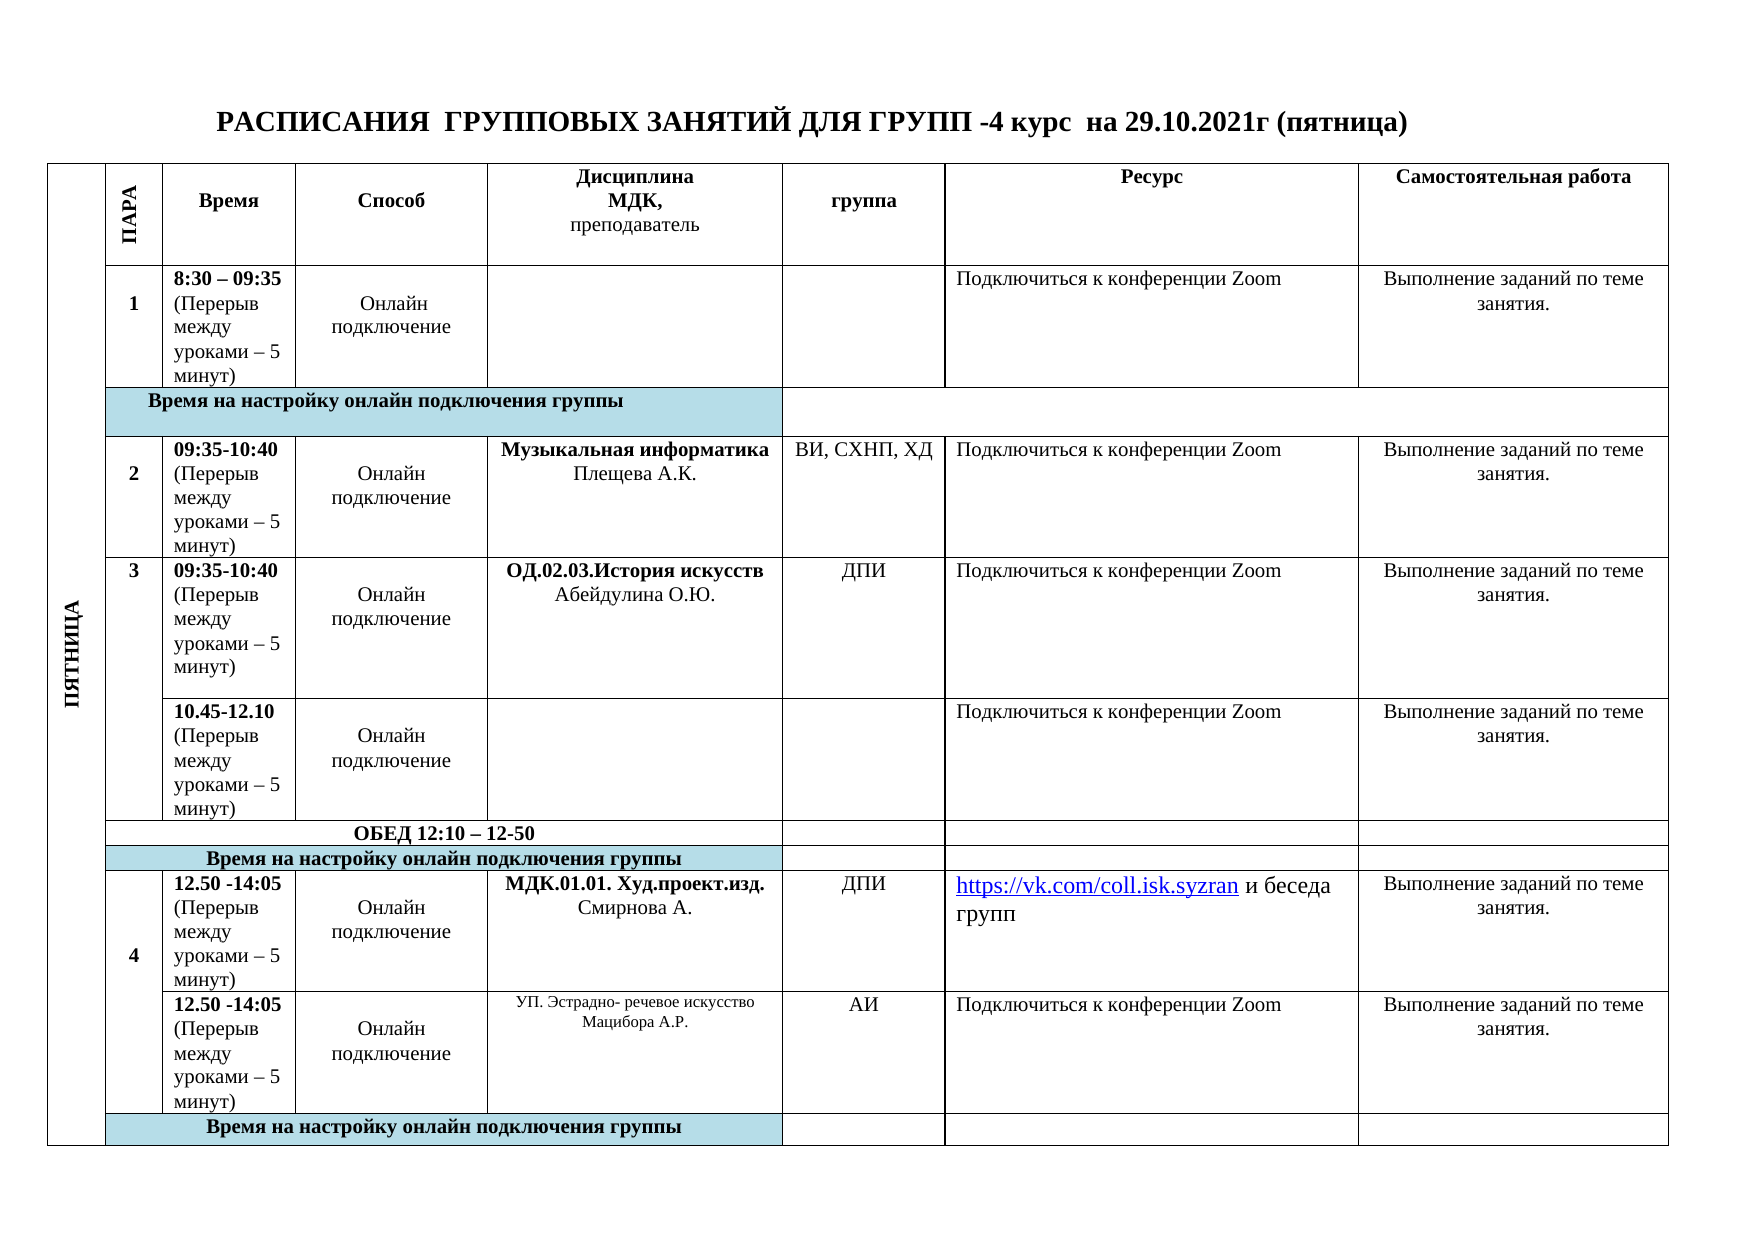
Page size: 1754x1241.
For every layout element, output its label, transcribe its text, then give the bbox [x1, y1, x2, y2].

table_cell 4 [106, 871, 162, 1113]
table_cell Время на настройку онлайн подключения группы [106, 1114, 782, 1145]
table_cell ДПИ [783, 558, 944, 698]
table_cell Время на настройку онлайн подключения группы [106, 388, 782, 436]
table_cell 2 [106, 437, 162, 557]
table_cell [783, 846, 944, 870]
table_cell Онлайн подключение [296, 266, 487, 387]
table_cell 8:30 – 09:35 (Перерыв между уроками – 5 минут) [163, 266, 295, 387]
table_cell Онлайн подключение [296, 871, 487, 991]
table_cell ВИ, СХНП, ХД [783, 437, 944, 557]
table_cell 09:35-10:40 (Перерыв между уроками – 5 минут) [163, 558, 295, 698]
table_cell МДК.01.01. Худ.проект.изд. Смирнова А. [488, 871, 782, 991]
table_header Ресурс [946, 164, 1358, 265]
table_cell [783, 266, 944, 387]
table_cell Подключиться к конференции Zoom [946, 266, 1358, 387]
table_cell Музыкальная информатика Плещева А.К. [488, 437, 782, 557]
table_cell АИ [783, 992, 944, 1113]
table_cell [946, 821, 1358, 845]
table_header Дисциплина МДК, преподаватель [488, 164, 782, 265]
table_cell 1 [106, 266, 162, 387]
table_cell Онлайн подключение [296, 992, 487, 1113]
table_cell 12.50 -14:05 (Перерыв между уроками – 5 минут) [163, 871, 295, 991]
table_cell [783, 388, 1668, 436]
table_cell [1359, 846, 1668, 870]
table_cell [488, 699, 782, 820]
table_cell [488, 266, 782, 387]
table_cell ОБЕД 12:10 – 12-50 [106, 821, 782, 845]
table_cell 12.50 -14:05 (Перерыв между уроками – 5 минут) [163, 992, 295, 1113]
table_cell Подключиться к конференции Zoom [946, 558, 1358, 698]
table_cell Выполнение заданий по теме занятия. [1359, 437, 1668, 557]
table_cell Подключиться к конференции Zoom [946, 992, 1358, 1113]
table_cell 09:35-10:40 (Перерыв между уроками – 5 минут) [163, 437, 295, 557]
table_cell Онлайн подключение [296, 437, 487, 557]
table_cell ДПИ [783, 871, 944, 991]
table_header ПАРА [106, 164, 162, 265]
table_cell [946, 846, 1358, 870]
table_cell 10.45-12.10 (Перерыв между уроками – 5 минут) [163, 699, 295, 820]
table_cell [783, 699, 944, 820]
table_cell ОД.02.03.История искусств Абейдулина О.Ю. [488, 558, 782, 698]
text РАСПИСАНИЯ ГРУППОВЫХ ЗАНЯТИЙ ДЛЯ ГРУПП -4 курс на 29.10.2021г (пятница) [59, 104, 1565, 137]
table_cell [783, 1114, 944, 1145]
table_cell [1359, 1114, 1668, 1145]
table_cell https://vk.com/coll.isk.syzran и беседа групп [946, 871, 1358, 991]
table_cell Время на настройку онлайн подключения группы [106, 846, 782, 870]
table_cell [1359, 821, 1668, 845]
table_header ПЯТНИЦА [48, 164, 105, 1145]
table_cell Онлайн подключение [296, 699, 487, 820]
table_cell 3 [106, 558, 162, 820]
table_cell [946, 1114, 1358, 1145]
table_cell Подключиться к конференции Zoom [946, 699, 1358, 820]
table_cell [783, 821, 944, 845]
table_header Способ [296, 164, 487, 265]
table_cell Выполнение заданий по теме занятия. [1359, 699, 1668, 820]
table_cell УП. Эстрадно- речевое искусство Мацибора А.Р. [488, 992, 782, 1113]
table_header Самостоятельная работа [1359, 164, 1668, 265]
table_cell Выполнение заданий по теме занятия. [1359, 871, 1668, 991]
table_cell Онлайн подключение [296, 558, 487, 698]
table_cell Выполнение заданий по теме занятия. [1359, 558, 1668, 698]
table_header группа [783, 164, 944, 265]
table_cell Подключиться к конференции Zoom [946, 437, 1358, 557]
table_cell Выполнение заданий по теме занятия. [1359, 266, 1668, 387]
table_header Время [163, 164, 295, 265]
table_cell Выполнение заданий по теме занятия. [1359, 992, 1668, 1113]
